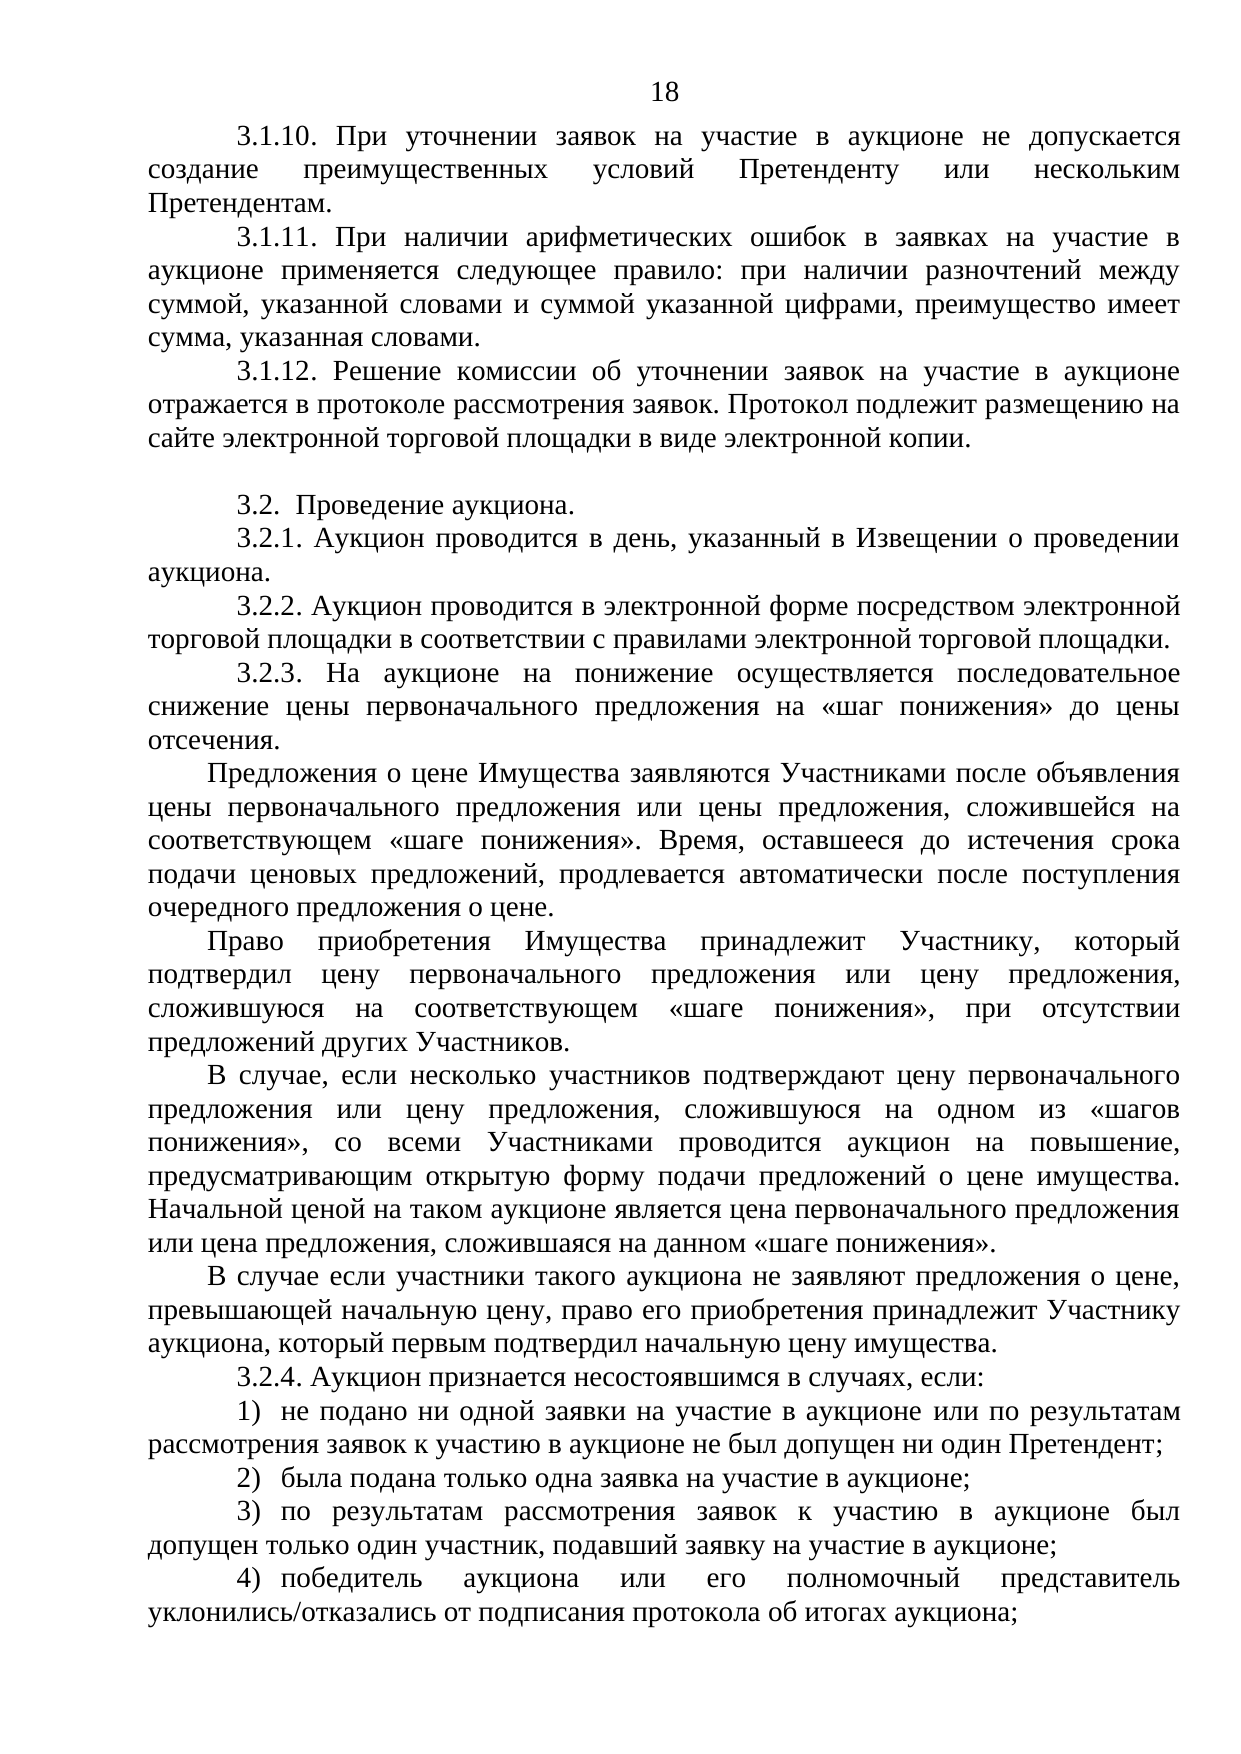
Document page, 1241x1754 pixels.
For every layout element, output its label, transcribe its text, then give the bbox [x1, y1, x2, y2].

text Предложения о цене Имущества заявляются Участниками после объявления цены первоначального предложения или цены предложения, сложившейся на соответствующем «шаге понижения». Время, оставшееся до истечения срока подачи ценовых предложений, продлевается автоматически после поступления очередного предложения о цене. [148, 755, 1181, 923]
list по результатам рассмотрения заявок к участию в аукционе был допущен только один участник, подавший заявку на участие в аукционе; [148, 1493, 1181, 1560]
list . Аукцион проводится в электронной форме посредством электронной торговой площадки в соответствии с правилами электронной торговой площадки. [148, 588, 1181, 655]
list . При наличии арифметических ошибок в заявках на участие в аукционе применяется следующее правило: при наличии разночтений между суммой, указанной словами и суммой указанной цифрами, преимущество имеет сумма, указанная словами. [148, 219, 1181, 353]
list . Аукцион проводится в день, указанный в Извещении о проведении аукциона. [148, 521, 1181, 588]
list . Решение комиссии об уточнении заявок на участие в аукционе отражается в протоколе рассмотрения заявок. Протокол подлежит размещению на сайте электронной торговой площадки в виде электронной копии. [148, 353, 1181, 453]
list . На аукционе на понижение осуществляется последовательное снижение цены первоначального предложения на «шаг понижения» до цены отсечения. [148, 655, 1181, 755]
list победитель аукциона или его полномочный представитель уклонились/отказались от подписания протокола об итогах аукциона; [148, 1560, 1181, 1627]
list . При уточнении заявок на участие в аукционе не допускается создание преимущественных условий Претенденту или нескольким Претендентам. [148, 118, 1181, 219]
list . Аукцион признается несостоявшимся в случаях, если: [148, 1359, 1181, 1393]
text В случае если участники такого аукциона не заявляют предложения о цене, превышающей начальную цену, право его приобретения принадлежит Участнику аукциона, который первым подтвердил начальную цену имущества. [148, 1258, 1181, 1359]
subtitle Проведение аукциона. [148, 487, 1181, 521]
list не подано ни одной заявки на участие в аукционе или по результатам рассмотрения заявок к участию в аукционе не был допущен ни один Претендент; [148, 1393, 1181, 1460]
text Право приобретения Имущества принадлежит Участнику, который подтвердил цену первоначального предложения или цену предложения, сложившуюся на соответствующем «шаге понижения», при отсутствии предложений других Участников. [148, 923, 1181, 1057]
list была подана только одна заявка на участие в аукционе; [148, 1460, 1181, 1493]
text В случае, если несколько участников подтверждают цену первоначального предложения или цену предложения, сложившуюся на одном из «шагов понижения», со всеми Участниками проводится аукцион на повышение, предусматривающим открытую форму подачи предложений о цене имущества. Начальной ценой на таком аукционе является цена первоначального предложения или цена предложения, сложившаяся на данном «шаге понижения». [148, 1057, 1181, 1258]
